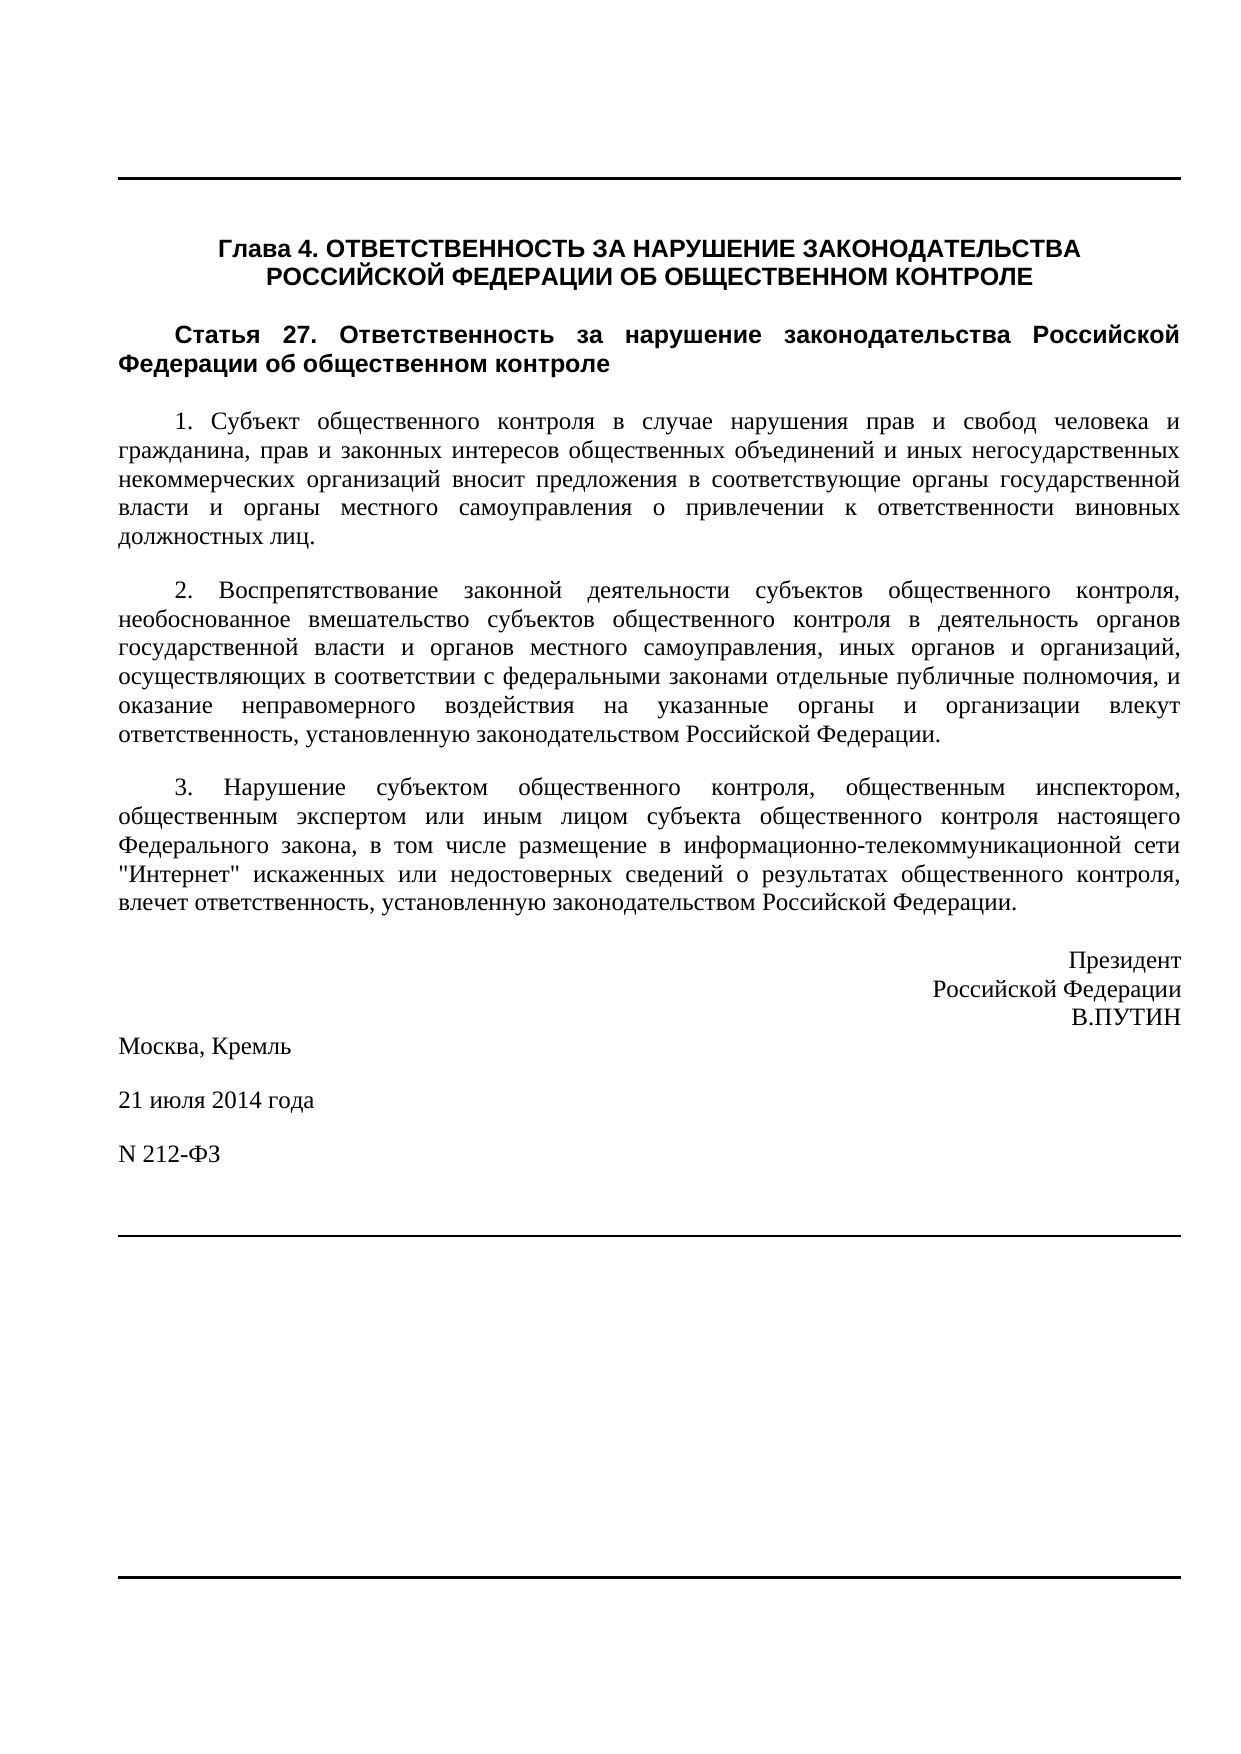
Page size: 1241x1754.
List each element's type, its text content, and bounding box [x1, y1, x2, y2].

title Статья 27. Ответственность за нарушение законодательства Российской Федерации об общественном контроле [118, 320, 1181, 377]
text 21 июля 2014 года [118, 1085, 1181, 1114]
text Москва, Кремль [118, 1031, 1181, 1060]
text Российской Федерации [118, 974, 1181, 1002]
text N 212-ФЗ [118, 1139, 1181, 1167]
text 2. Воспрепятствование законной деятельности субъектов общественного контроля, необоснованное вмешательство субъектов общественного контроля в деятельность органов государственной власти и органов местного самоуправления, иных органов и организаций, осуществляющих в соответствии с федеральными законами отдельные публичные полномочия, и оказание неправомерного воздействия на указанные органы и организации влекут ответственность, установленную законодательством Российской Федерации. [118, 575, 1181, 747]
text Президент [118, 945, 1181, 974]
text В.ПУТИН [118, 1002, 1181, 1031]
title Глава 4. ОТВЕТСТВЕННОСТЬ ЗА НАРУШЕНИЕ ЗАКОНОДАТЕЛЬСТВА [118, 234, 1181, 262]
title РОССИЙСКОЙ ФЕДЕРАЦИИ ОБ ОБЩЕСТВЕННОМ КОНТРОЛЕ [118, 262, 1181, 291]
text 1. Субъект общественного контроля в случае нарушения прав и свобод человека и гражданина, прав и законных интересов общественных объединений и иных негосударственных некоммерческих организаций вносит предложения в соответствующие органы государственной власти и органы местного самоуправления о привлечении к ответственности виновных должностных лиц. [118, 406, 1181, 550]
text 3. Нарушение субъектом общественного контроля, общественным инспектором, общественным экспертом или иным лицом субъекта общественного контроля настоящего Федерального закона, в том числе размещение в информационно-телекоммуникационной сети "Интернет" искаженных или недостоверных сведений о результатах общественного контроля, влечет ответственность, установленную законодательством Российской Федерации. [118, 772, 1181, 916]
